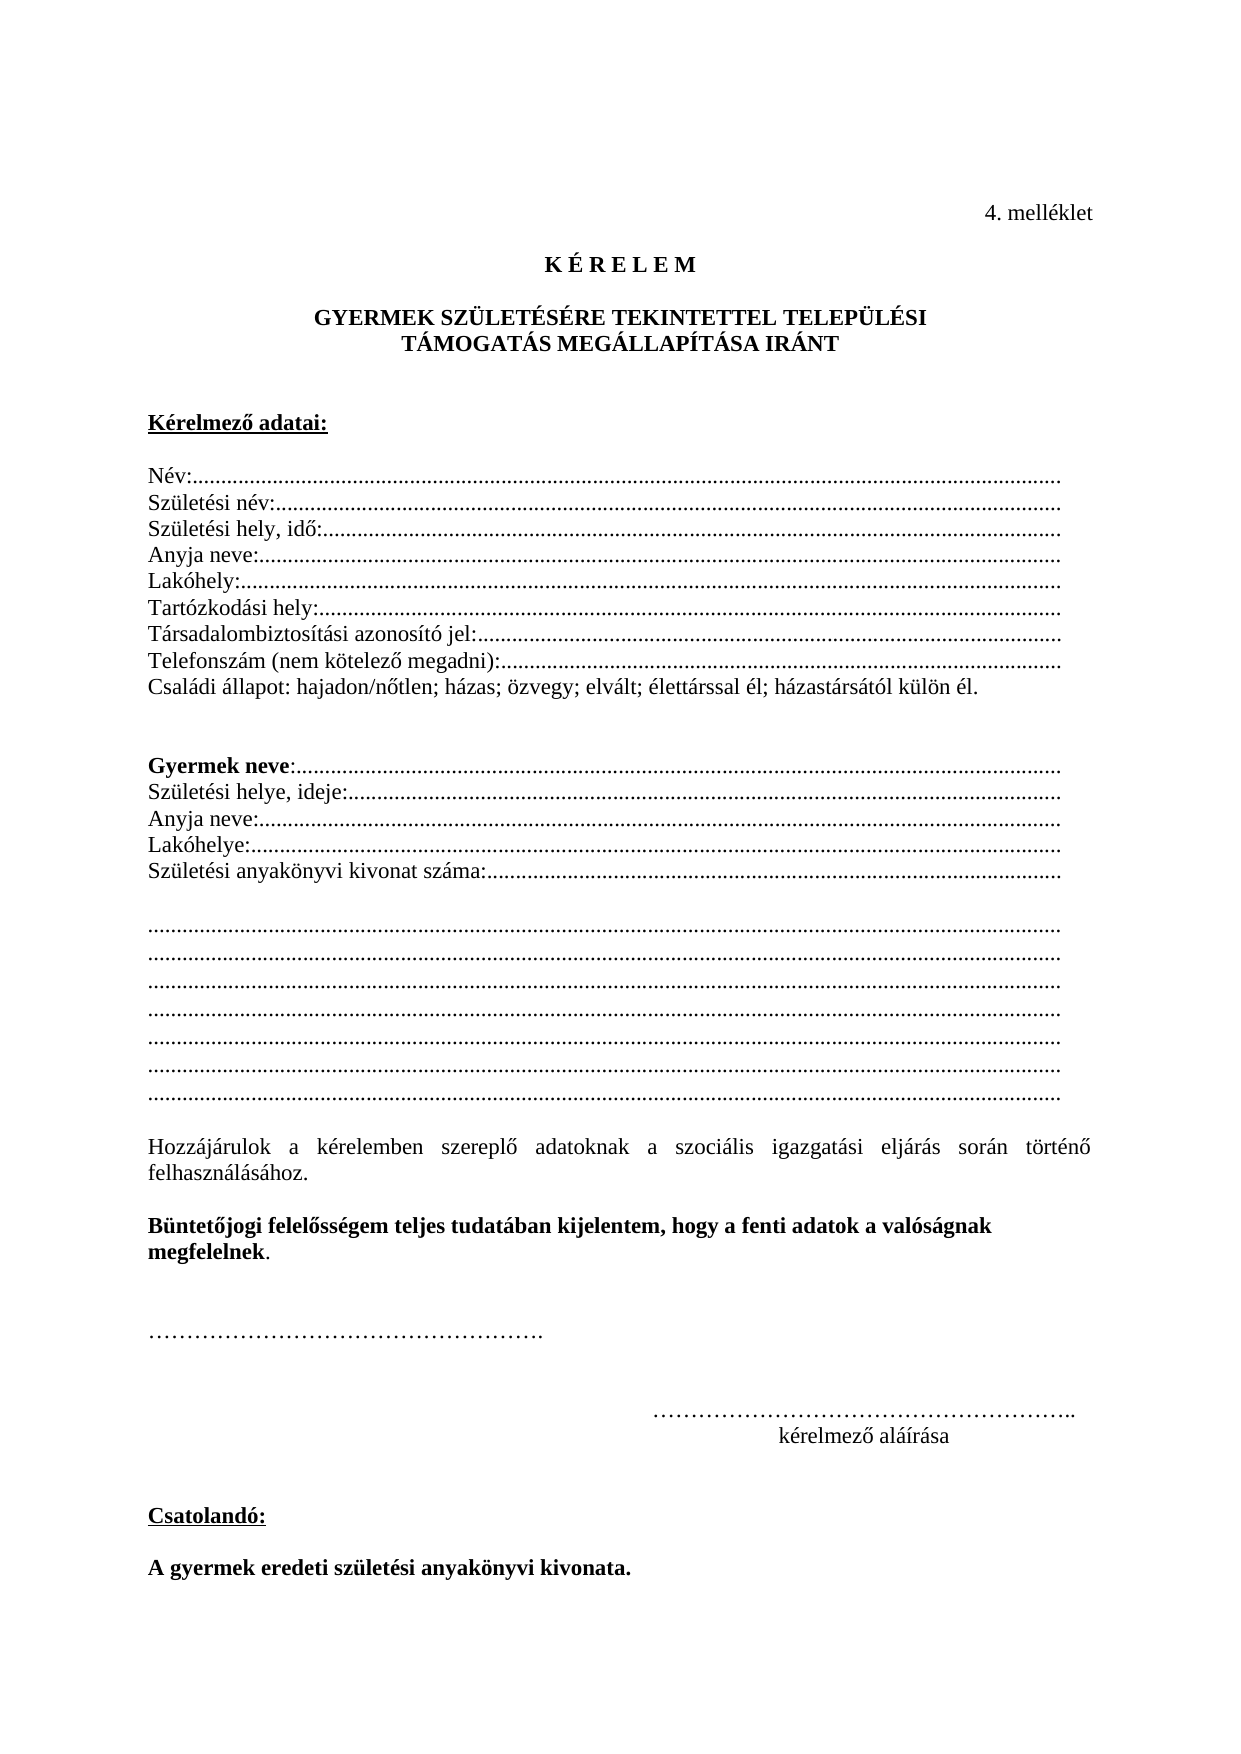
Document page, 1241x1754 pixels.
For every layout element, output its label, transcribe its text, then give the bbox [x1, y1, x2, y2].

text A gyermek eredeti születési anyakönyvi kivonata. [148, 1554, 1093, 1581]
text ……………………………………………….. [635, 1396, 1093, 1423]
text Lakóhely: [148, 568, 1093, 594]
text Csatolandó: [148, 1502, 1093, 1528]
text Büntetőjogi felelősségem teljes tudatában kijelentem, hogy a fenti adatok a valóságnak megfelelnek. [148, 1212, 1093, 1264]
text Gyermek neve: [148, 752, 1093, 778]
text Kérelmező adatai: [148, 409, 1093, 436]
text Hozzájárulok a kérelemben szereplő adatoknak a szociális igazgatási eljárás során történő felhasználásához. [148, 1133, 1093, 1185]
text Születési hely, idő: [148, 515, 1093, 541]
text Születési név: [148, 488, 1093, 515]
text Születési helye, ideje: [148, 778, 1093, 805]
text Anyja neve: [148, 805, 1093, 831]
text K É R E L E M [148, 251, 1093, 278]
text Telefonszám (nem kötelező megadni): [148, 647, 1093, 673]
text Családi állapot: hajadon/nőtlen; házas; özvegy; elvált; élettárssal él; házastársától külön él. [148, 673, 1093, 699]
text Név: [148, 462, 1093, 488]
text Anyja neve: [148, 541, 1093, 568]
text GYERMEK SZÜLETÉSÉRE TEKINTETTEL TELEPÜLÉSI [148, 304, 1093, 330]
text Társadalombiztosítási azonosító jel: [148, 620, 1093, 647]
text TÁMOGATÁS MEGÁLLAPÍTÁSA IRÁNT [148, 330, 1093, 357]
text ……………………………………………. [148, 1317, 1093, 1343]
text kérelmező aláírása [635, 1423, 1093, 1449]
text Születési anyakönyvi kivonat száma: [148, 857, 1093, 884]
text Lakóhelye: [148, 831, 1093, 857]
text 4. melléklet [148, 199, 1093, 225]
text Tartózkodási hely: [148, 594, 1093, 620]
